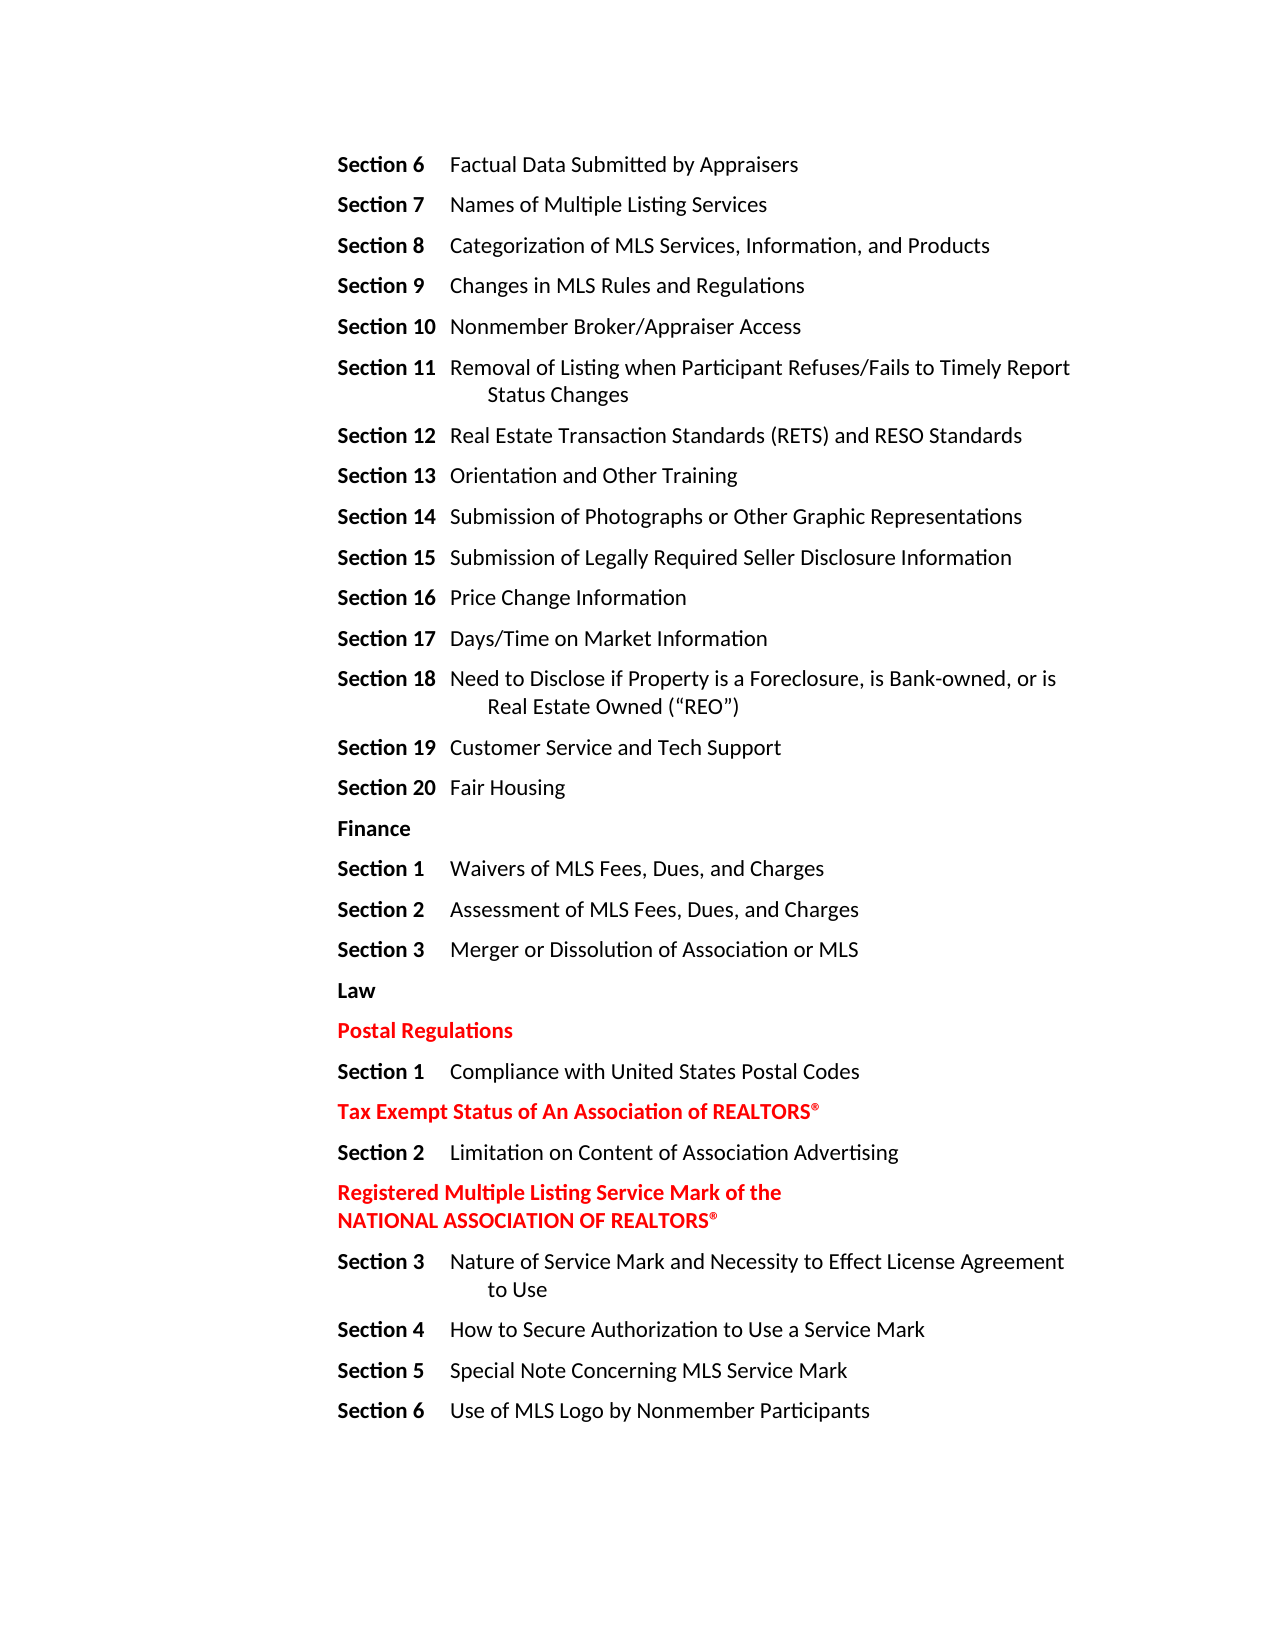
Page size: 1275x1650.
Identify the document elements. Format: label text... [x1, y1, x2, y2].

text Section 6 Use of MLS Logo by Nonmember Participants [187, 1397, 1087, 1425]
text Section 10 Nonmember Broker/Appraiser Access [187, 312, 1087, 340]
text Section 2 Limitation on Content of Association Advertising [187, 1138, 1087, 1166]
text Section 11 Removal of Listing when Participant Refuses/Fails to Timely Report Status Changes [187, 353, 1087, 409]
text Section 3 Nature of Service Mark and Necessity to Effect License Agreement to Use [187, 1247, 1087, 1303]
text Section 13 Orientation and Other Training [187, 462, 1087, 490]
text Registered Multiple Listing Service Mark of the NATIONAL ASSOCIATION OF REALTORS® [187, 1178, 1087, 1234]
text Finance [187, 814, 1087, 842]
text Section 1 Compliance with United States Postal Codes [187, 1057, 1087, 1085]
text Section 4 How to Secure Authorization to Use a Service Mark [187, 1316, 1087, 1344]
text Section 12 Real Estate Transaction Standards (RETS) and RESO Standards [187, 421, 1087, 449]
text Section 15 Submission of Legally Required Seller Disclosure Information [187, 543, 1087, 571]
text Section 20 Fair Housing [187, 773, 1087, 801]
text Section 16 Price Change Information [187, 583, 1087, 611]
text Section 7 Names of Multiple Listing Services [187, 191, 1087, 218]
text Section 8 Categorization of MLS Services, Information, and Products [187, 231, 1087, 259]
text Law [187, 976, 1087, 1004]
text Section 19 Customer Service and Tech Support [187, 733, 1087, 761]
text Section 1 Waivers of MLS Fees, Dues, and Charges [187, 854, 1087, 882]
text Section 3 Merger or Dissolution of Association or MLS [187, 935, 1087, 963]
text Section 2 Assessment of MLS Fees, Dues, and Charges [187, 895, 1087, 923]
text Section 18 Need to Disclose if Property is a Foreclosure, is Bank-owned, or is Real Estate Owned (“REO”) [187, 664, 1087, 720]
text Section 5 Special Note Concerning MLS Service Mark [187, 1356, 1087, 1384]
text Postal Regulations [187, 1016, 1087, 1044]
text Section 6 Factual Data Submitted by Appraisers [187, 150, 1087, 178]
text Section 9 Changes in MLS Rules and Regulations [187, 272, 1087, 299]
text Section 17 Days/Time on Market Information [187, 624, 1087, 652]
text Section 14 Submission of Photographs or Other Graphic Representations [187, 502, 1087, 530]
text Tax Exempt Status of An Association of REALTORS® [187, 1097, 1087, 1126]
